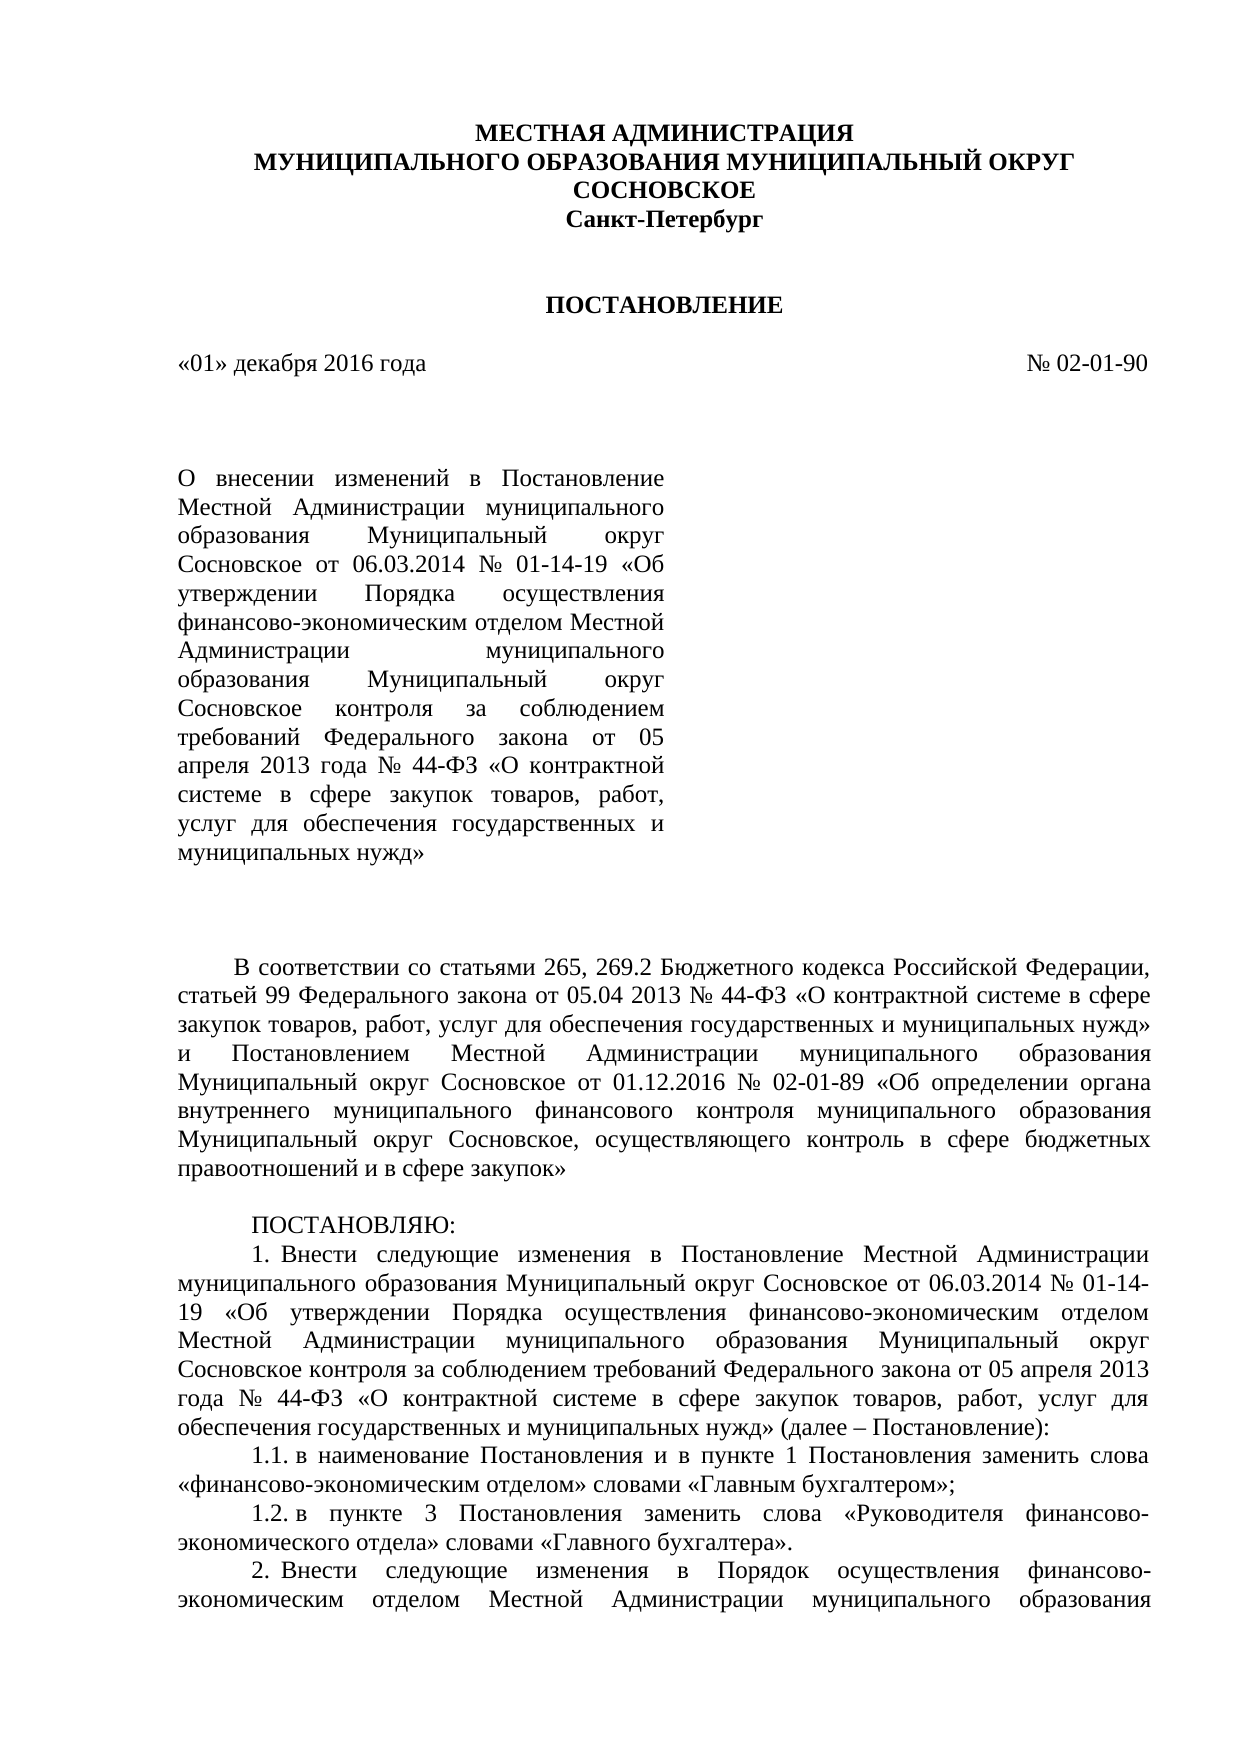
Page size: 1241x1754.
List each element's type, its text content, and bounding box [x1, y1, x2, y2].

text ПОСТАНОВЛЕНИЕ [177, 291, 1152, 319]
list в наименование Постановления и в пункте 1 Постановления заменить слова «финансово-экономическим отделом» словами «Главным бухгалтером»; [177, 1441, 1150, 1498]
list в пункте 3 Постановления заменить слова «Руководителя финансово-экономического отдела» словами «Главного бухгалтера». [177, 1498, 1150, 1556]
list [177, 1556, 1152, 1613]
text «01» декабря 2016 года № 02-01-90 [177, 348, 1152, 377]
text МУНИЦИПАЛЬНОГО ОБРАЗОВАНИЯ МУНИЦИПАЛЬНЫЙ ОКРУГ СОСНОВСКОЕ [177, 147, 1152, 204]
text В соответствии со статьями 265, 269.2 Бюджетного кодекса Российской Федерации, статьей 99 Федерального закона от 05.04 2013 № 44-ФЗ «О контрактной системе в сфере закупок товаров, работ, услуг для обеспечения государственных и муниципальных нужд» и Постановлением Местной Администрации муниципального образования Муниципальный округ Сосновское от 01.12.2016 № 02-01-89 «Об определении органа внутреннего муниципального финансового контроля муниципального образования Муниципальный округ Сосновское, осуществляющего контроль в сфере бюджетных правоотношений и в сфере закупок» [177, 952, 1152, 1182]
list Внести следующие изменения в Постановление Местной Администрации муниципального образования Муниципальный округ Сосновское от 06.03.2014 № 01-14-19 «Об утверждении Порядка осуществления финансово-экономическим отделом Местной Администрации муниципального образования Муниципальный округ Сосновское контроля за соблюдением требований Федерального закона от 05 апреля 2013 года № 44-ФЗ «О контрактной системе в сфере закупок товаров, работ, услуг для обеспечения государственных и муниципальных нужд» (далее – Постановление): [177, 1239, 1150, 1441]
text Санкт-Петербург [177, 204, 1152, 233]
table_header О внесении изменений в Постановление Местной Администрации муниципального образования Муниципальный округ Сосновское от 06.03.2014 № 01-14-19 «Об утверждении Порядка осуществления финансово-экономическим отделом Местной Администрации муниципального образования Муниципальный округ Сосновское контроля за соблюдением требований Федерального закона от 05 апреля 2013 года № 44-ФЗ «О контрактной системе в сфере закупок товаров, работ, услуг для обеспечения государственных и муниципальных нужд» [166, 463, 789, 866]
text ПОСТАНОВЛЯЮ: [177, 1211, 1152, 1239]
text МЕСТНАЯ АДМИНИСТРАЦИЯ [177, 118, 1152, 147]
